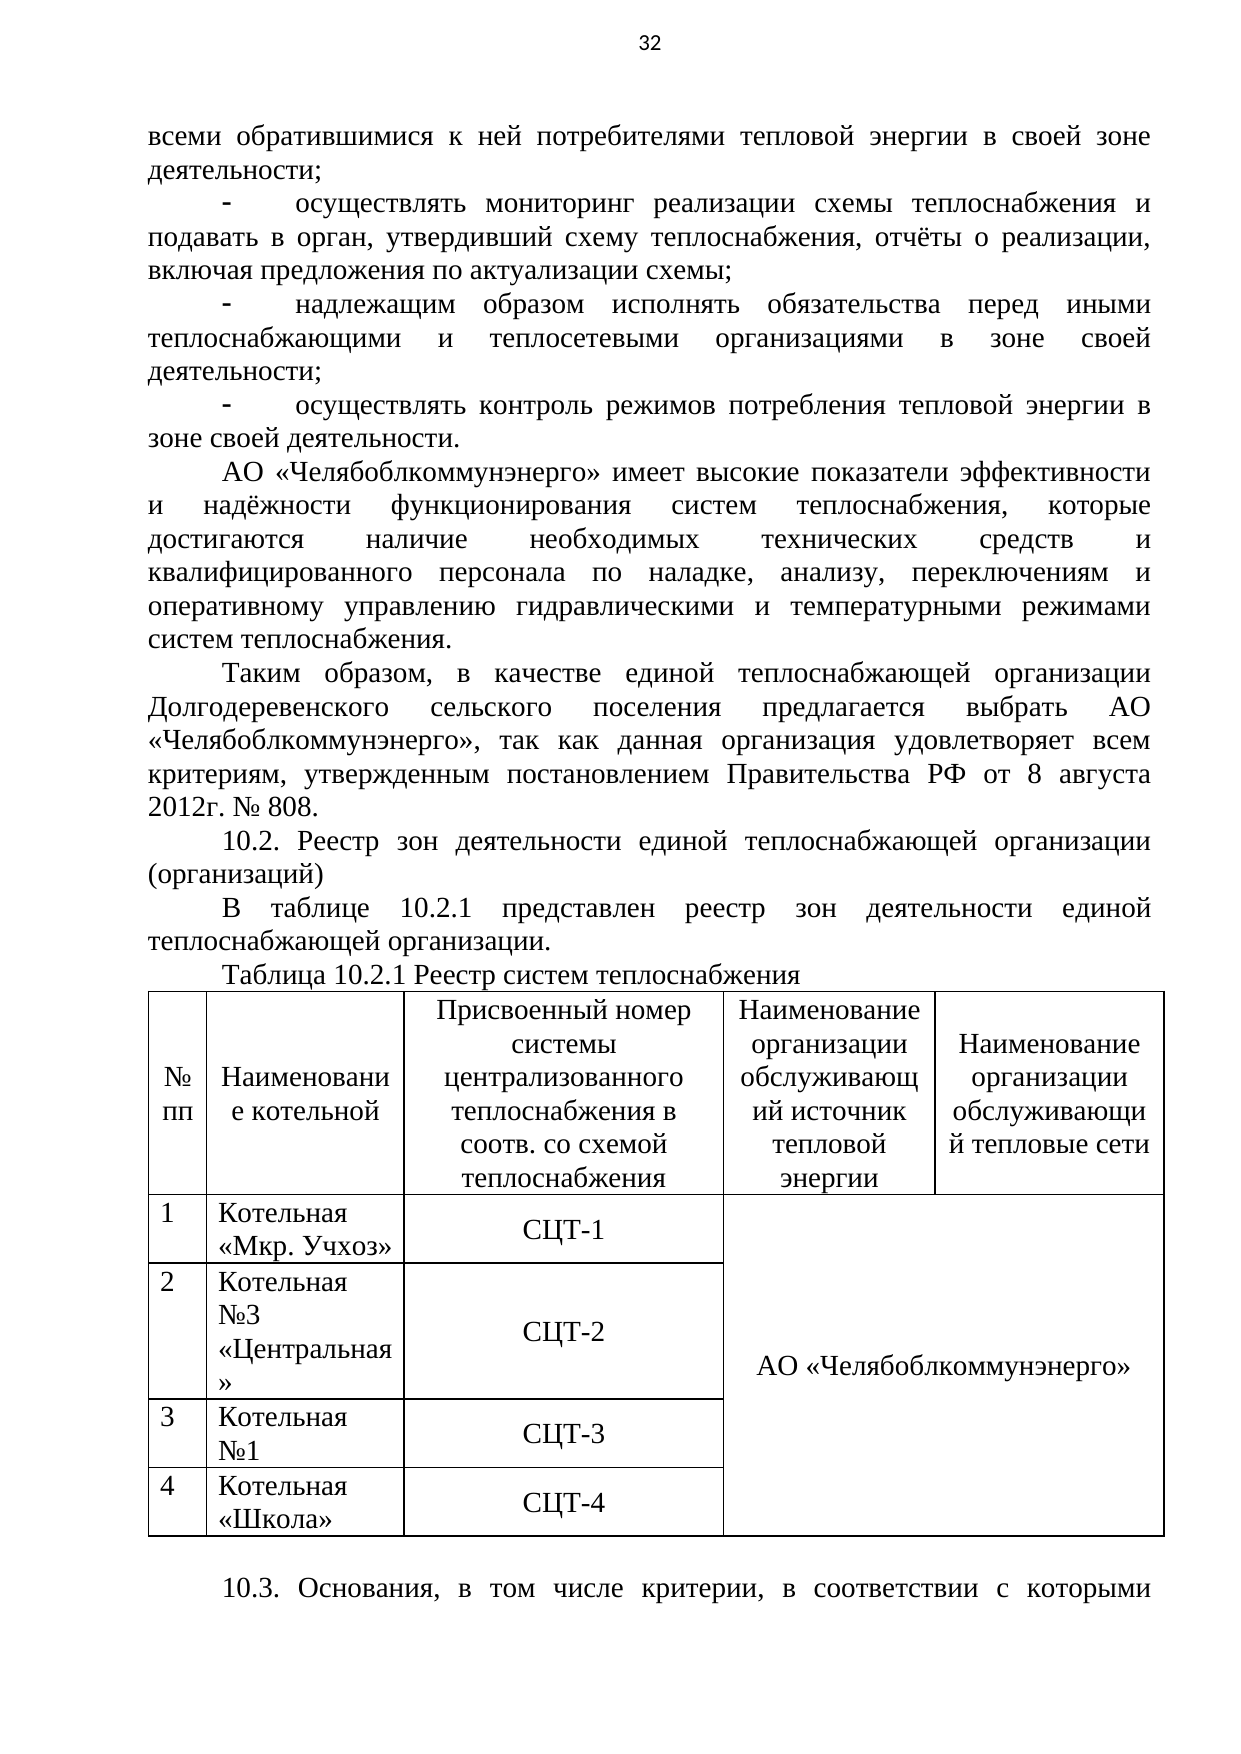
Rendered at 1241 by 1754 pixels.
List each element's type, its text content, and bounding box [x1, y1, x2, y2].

table_cell Котельная «Школа» [207, 1468, 403, 1535]
table_cell 1 [149, 1195, 206, 1262]
table_header Наименование организации обслуживающий тепловые сети [936, 992, 1163, 1193]
text Таким образом, в качестве единой теплоснабжающей организации Долгодеревенского сельского поселения предлагается выбрать АО «Челябоблкоммунэнерго», так как данная организация удовлетворяет всем критериям, утвержденным постановлением Правительства РФ от 8 августа 2012г. № 808. [148, 655, 1152, 823]
text Таблица 10.2.1 Реестр систем теплоснабжения [148, 957, 1152, 991]
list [148, 118, 1152, 185]
list осуществлять мониторинг реализации схемы теплоснабжения и подавать в орган, утвердивший схему теплоснабжения, отчёты о реализации, включая предложения по актуализации схемы; [148, 185, 1152, 286]
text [148, 1570, 1152, 1604]
text АО «Челябоблкоммунэнерго» имеет высокие показатели эффективности и надёжности функционирования систем теплоснабжения, которые достигаются наличие необходимых технических средств и квалифицированного персонала по наладке, анализу, переключениям и оперативному управлению гидравлическими и температурными режимами систем теплоснабжения. [148, 454, 1152, 655]
table_cell Котельная №1 [207, 1400, 403, 1466]
table_cell 2 [149, 1264, 206, 1398]
list осуществлять контроль режимов потребления тепловой энергии в зоне своей деятельности. [148, 387, 1152, 454]
table_cell Котельная №3 «Центральная» [207, 1264, 403, 1398]
list надлежащим образом исполнять обязательства перед иными теплоснабжающими и теплосетевыми организациями в зоне своей деятельности; [148, 286, 1152, 387]
table_cell СЦТ-3 [405, 1400, 723, 1466]
table_cell АО «Челябоблкоммунэнерго» [724, 1195, 1163, 1535]
table_cell 4 [149, 1468, 206, 1535]
table_header Присвоенный номер системы централизованного теплоснабжения в соотв. со схемой теплоснабжения [405, 992, 723, 1193]
table_cell СЦТ-1 [405, 1195, 723, 1262]
table_cell СЦТ-4 [405, 1468, 723, 1535]
table_header Наименование котельной [207, 992, 403, 1193]
table_header Наименование организации обслуживающий источник тепловой энергии [724, 992, 934, 1193]
text В таблице 10.2.1 представлен реестр зон деятельности единой теплоснабжающей организации. [148, 890, 1152, 957]
table_cell 3 [149, 1400, 206, 1466]
table_cell Котельная «Мкр. Учхоз» [207, 1195, 403, 1262]
table_header № пп [149, 992, 206, 1193]
text 10.2. Реестр зон деятельности единой теплоснабжающей организации (организаций) [148, 823, 1152, 890]
table_cell СЦТ-2 [405, 1264, 723, 1398]
